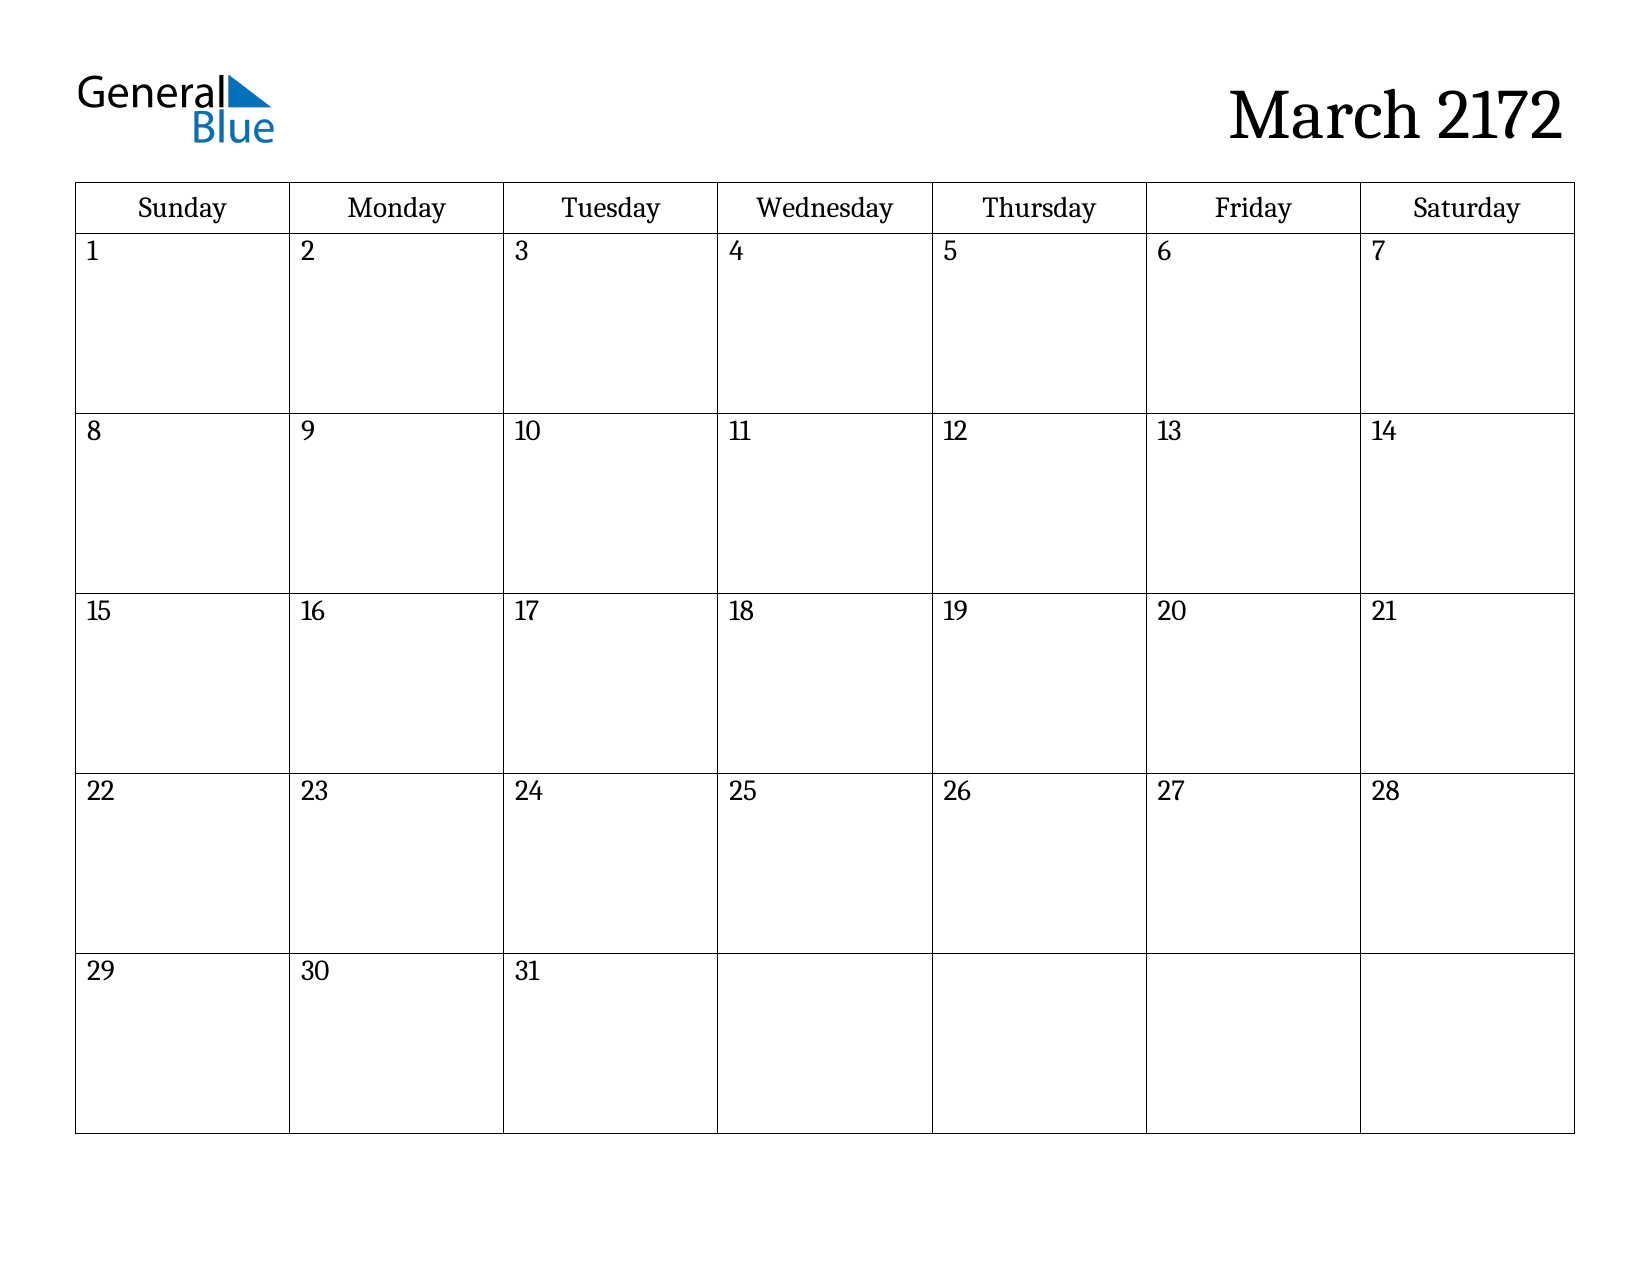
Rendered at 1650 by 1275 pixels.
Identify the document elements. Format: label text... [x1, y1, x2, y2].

table_cell 25 [718, 774, 932, 807]
table_cell [1361, 808, 1574, 953]
table_cell Wednesday [718, 183, 932, 233]
table_cell [718, 808, 932, 953]
table_cell 26 [933, 774, 1146, 807]
table_cell [718, 267, 932, 413]
table_cell Thursday [933, 183, 1146, 233]
table_header March 2172 [504, 75, 1574, 182]
table_cell 22 [76, 774, 289, 807]
table_cell [1147, 954, 1360, 987]
table_cell 14 [1361, 414, 1574, 447]
table_cell [1361, 954, 1574, 987]
table_cell [290, 267, 503, 413]
table_cell [933, 627, 1146, 773]
table_cell [76, 267, 289, 413]
table_cell 13 [1147, 414, 1360, 447]
table_cell 21 [1361, 594, 1574, 627]
table_cell [504, 988, 717, 1133]
table_cell Saturday [1361, 183, 1574, 233]
table_cell [718, 448, 932, 593]
table_cell [933, 988, 1146, 1133]
table_cell 27 [1147, 774, 1360, 807]
table_cell [76, 988, 289, 1133]
table_cell 7 [1361, 234, 1574, 267]
table_cell [504, 627, 717, 773]
table_cell 23 [290, 774, 503, 807]
table_cell [1361, 988, 1574, 1133]
table_cell [1147, 988, 1360, 1133]
table_cell 11 [718, 414, 932, 447]
table_cell [718, 954, 932, 987]
table_cell 31 [504, 954, 717, 987]
table_cell [1361, 267, 1574, 413]
table_cell 17 [504, 594, 717, 627]
table_cell [290, 627, 503, 773]
table_cell [933, 808, 1146, 953]
table_cell 12 [933, 414, 1146, 447]
table_cell [76, 627, 289, 773]
table_cell 15 [76, 594, 289, 627]
table_cell 5 [933, 234, 1146, 267]
table_cell 3 [504, 234, 717, 267]
table_cell 1 [76, 234, 289, 267]
table_cell 8 [76, 414, 289, 447]
table_cell 16 [290, 594, 503, 627]
table_cell [1147, 627, 1360, 773]
table_cell [290, 808, 503, 953]
table_cell 29 [76, 954, 289, 987]
table_cell 9 [290, 414, 503, 447]
table_cell 20 [1147, 594, 1360, 627]
table_cell [933, 448, 1146, 593]
table_cell [290, 448, 503, 593]
table_cell [718, 988, 932, 1133]
table_header [76, 75, 503, 182]
table_cell 2 [290, 234, 503, 267]
table_cell Friday [1147, 183, 1360, 233]
table_cell Sunday [76, 183, 289, 233]
table_cell 4 [718, 234, 932, 267]
table_cell 24 [504, 774, 717, 807]
table_cell [1361, 627, 1574, 773]
table_cell [504, 267, 717, 413]
table_cell 10 [504, 414, 717, 447]
table_cell [504, 448, 717, 593]
table_cell 28 [1361, 774, 1574, 807]
table_cell [504, 808, 717, 953]
table_cell [933, 954, 1146, 987]
table_cell [76, 448, 289, 593]
table_cell 18 [718, 594, 932, 627]
table_cell [1147, 267, 1360, 413]
table_cell Monday [290, 183, 503, 233]
table_cell [1147, 448, 1360, 593]
table_cell [76, 808, 289, 953]
table_cell [718, 627, 932, 773]
table_cell Tuesday [504, 183, 717, 233]
table_cell 6 [1147, 234, 1360, 267]
table_cell 19 [933, 594, 1146, 627]
table_cell [290, 988, 503, 1133]
table_cell [933, 267, 1146, 413]
table_cell [1147, 808, 1360, 953]
table_cell 30 [290, 954, 503, 987]
picture [78, 75, 274, 143]
table_cell [1361, 448, 1574, 593]
